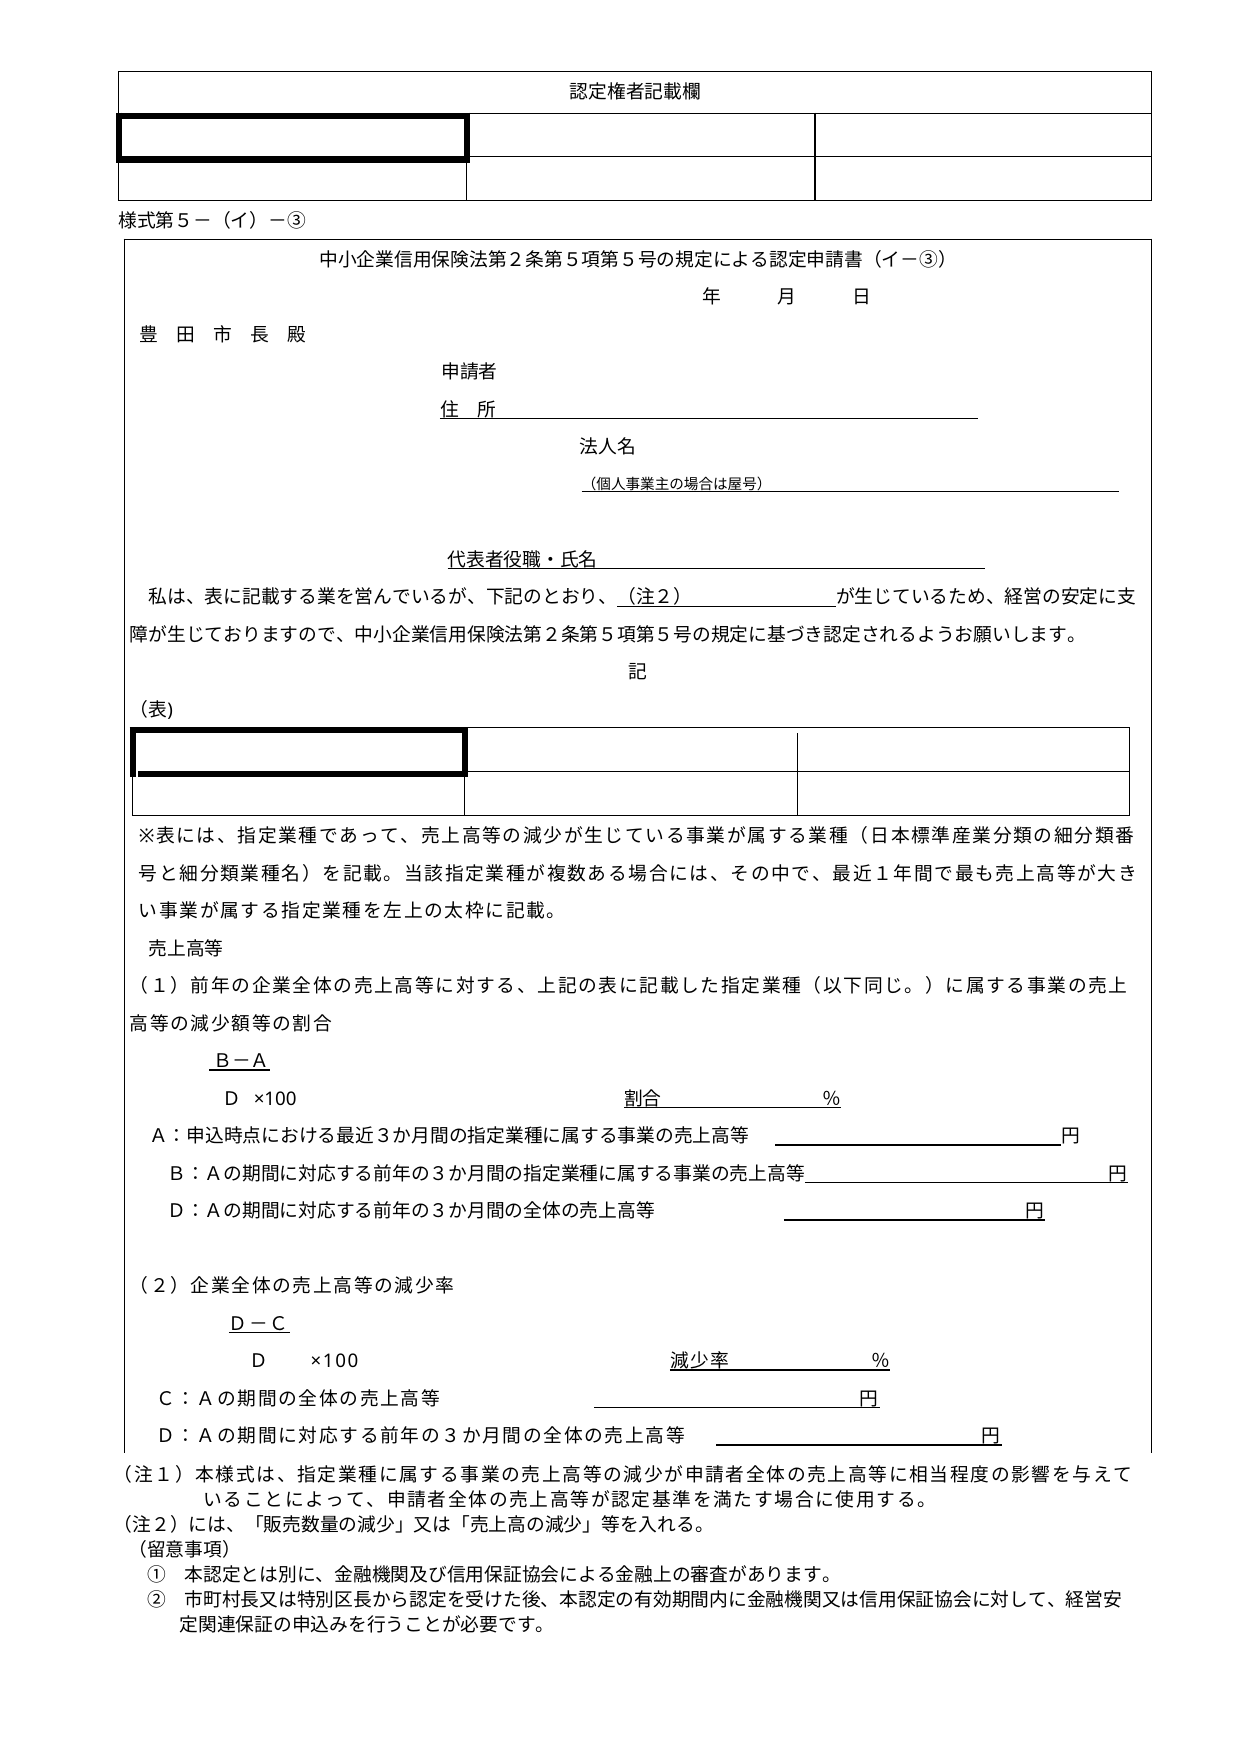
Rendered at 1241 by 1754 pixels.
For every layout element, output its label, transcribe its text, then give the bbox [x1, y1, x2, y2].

text 様式第５－（イ）－③ [118, 201, 1122, 238]
table_cell [119, 163, 466, 200]
table_cell [122, 119, 464, 156]
table_cell [470, 114, 814, 156]
table_cell [816, 114, 1151, 156]
table_header 認定権者記載欄 [119, 72, 1151, 112]
table_header 中小企業信用保険法第２条第５項第５号の規定による認定申請書（イ－③） 年 月 日 豊 田 市 長 殿 申請者 住 所 法人名 （個人事業主の場合は屋号） 代表者役職・氏名 私は、表に記載する業を営んでいるが、下記のとおり、（注２） が生じているため、経営の安定に支障が生じておりますので、中小企業信用保険法第２条第５項第５号の規定に基づき認定されるようお願いします。 記 （表) ※表には、指定業種であって、売上高等の減少が生じている事業が属する業種（日本標準産業分類の細分類番号と細分類業種名）を記載。当該指定業種が複数ある場合には、その中で、最近１年間で最も売上高等が大きい事業が属する指定業種を左上の太枠に記載。 売上高等 （１）前年の企業全体の売上高等に対する、上記の表に記載した指定業種（以下同じ。）に属する事業の売上高等の減少額等の割合 Ｂ－Ａ Ｄ ×100 割合 ％ Ａ：申込時点における最近３か月間の指定業種に属する事業の売上高等 円 Ｂ：Ａの期間に対応する前年の３か月間の指定業種に属する事業の売上高等 円 Ｄ：Ａの期間に対応する前年の３か月間の全体の売上高等 円 （２）企業全体の売上高等の減少率 Ｄ－Ｃ Ｄ ×100 減少率 ％ Ｃ：Ａの期間の全体の売上高等 円 Ｄ：Ａの期間に対応する前年の３か月間の全体の売上高等 円 [125, 240, 1151, 1453]
table_cell [816, 157, 1151, 200]
table_cell [467, 157, 814, 200]
